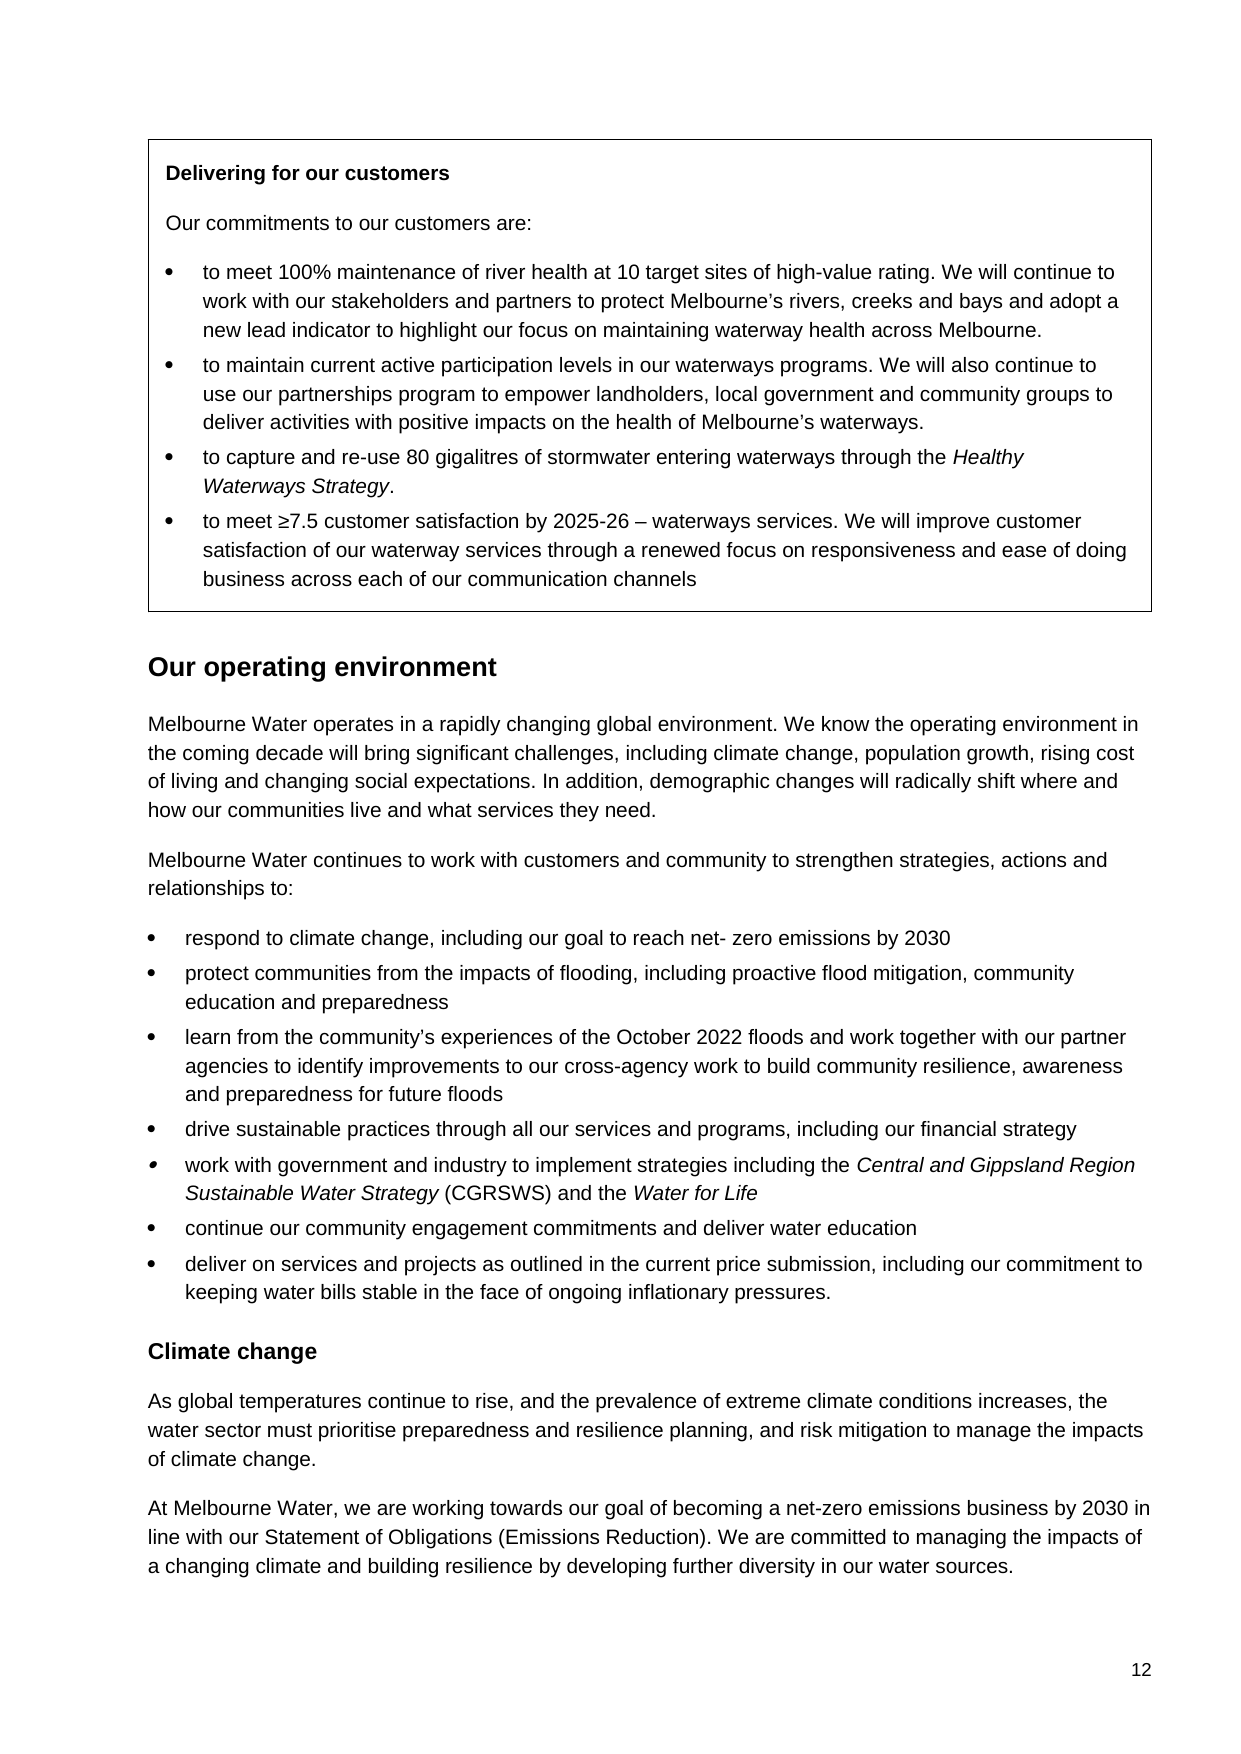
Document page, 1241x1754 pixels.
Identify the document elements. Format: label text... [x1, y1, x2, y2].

text to maintain current active participation levels in our waterways programs. We will also continue to use our partnerships program to empower landholders, local government and community groups to deliver activities with positive impacts on the health of Melbourne’s waterways. [149, 331, 1151, 423]
list continue our community engagement commitments and deliver water education [148, 1216, 1152, 1240]
text to meet 100% maintenance of river health at 10 target sites of high-value rating. We will continue to work with our stakeholders and partners to protect Melbourne’s rivers, creeks and bays and adopt a new lead indicator to highlight our focus on maintaining waterway health across Melbourne. [149, 238, 1151, 331]
text As global temperatures continue to rise, and the prevalence of extreme climate conditions increases, the water sector must prioritise preparedness and resilience planning, and risk mitigation to manage the impacts of climate change. [148, 1389, 1152, 1471]
text Melbourne Water continues to work with customers and community to strengthen strategies, actions and relationships to: [148, 847, 1152, 900]
text to meet ≥7.5 customer satisfaction by 2025-26 – waterways services. We will improve customer satisfaction of our waterway services through a renewed focus on responsiveness and ease of doing business across each of our communication channels [149, 487, 1151, 611]
list learn from the community’s experiences of the October 2022 floods and work together with our partner agencies to identify improvements to our cross-agency work to build community resilience, awareness and preparedness for future floods [148, 1025, 1152, 1106]
list deliver on services and projects as outlined in the current price submission, including our commitment to keeping water bills stable in the face of ongoing inflationary pressures. [148, 1251, 1152, 1304]
list respond to climate change, including our goal to reach net- zero emissions by 2030 [148, 926, 1152, 950]
subtitle Our operating environment [148, 651, 1152, 682]
list drive sustainable practices through all our services and programs, including our financial strategy [148, 1117, 1152, 1141]
subtitle Delivering for our customers [149, 140, 1151, 185]
text Melbourne Water operates in a rapidly changing global environment. We know the operating environment in the coming decade will bring significant challenges, including climate change, population growth, rising cost of living and changing social expectations. In addition, demographic changes will radically shift where and how our communities live and what services they need. [148, 712, 1152, 822]
text Our commitments to our customers are: [149, 188, 1151, 234]
list work with government and industry to implement strategies including the Central and Gippsland Region Sustainable Water Strategy (CGRSWS) and the Water for Life [148, 1152, 1152, 1205]
subtitle Climate change [148, 1338, 1152, 1364]
text At Melbourne Water, we are working towards our goal of becoming a net-zero emissions business by 2030 in line with our Statement of Obligations (Emissions Reduction). We are committed to managing the impacts of a changing climate and building resilience by developing further diversity in our water sources. [148, 1496, 1152, 1578]
list protect communities from the impacts of flooding, including proactive flood mitigation, community education and preparedness [148, 961, 1152, 1014]
text to capture and re-use 80 gigalitres of stormwater entering waterways through the Healthy Waterways Strategy. [149, 423, 1151, 487]
